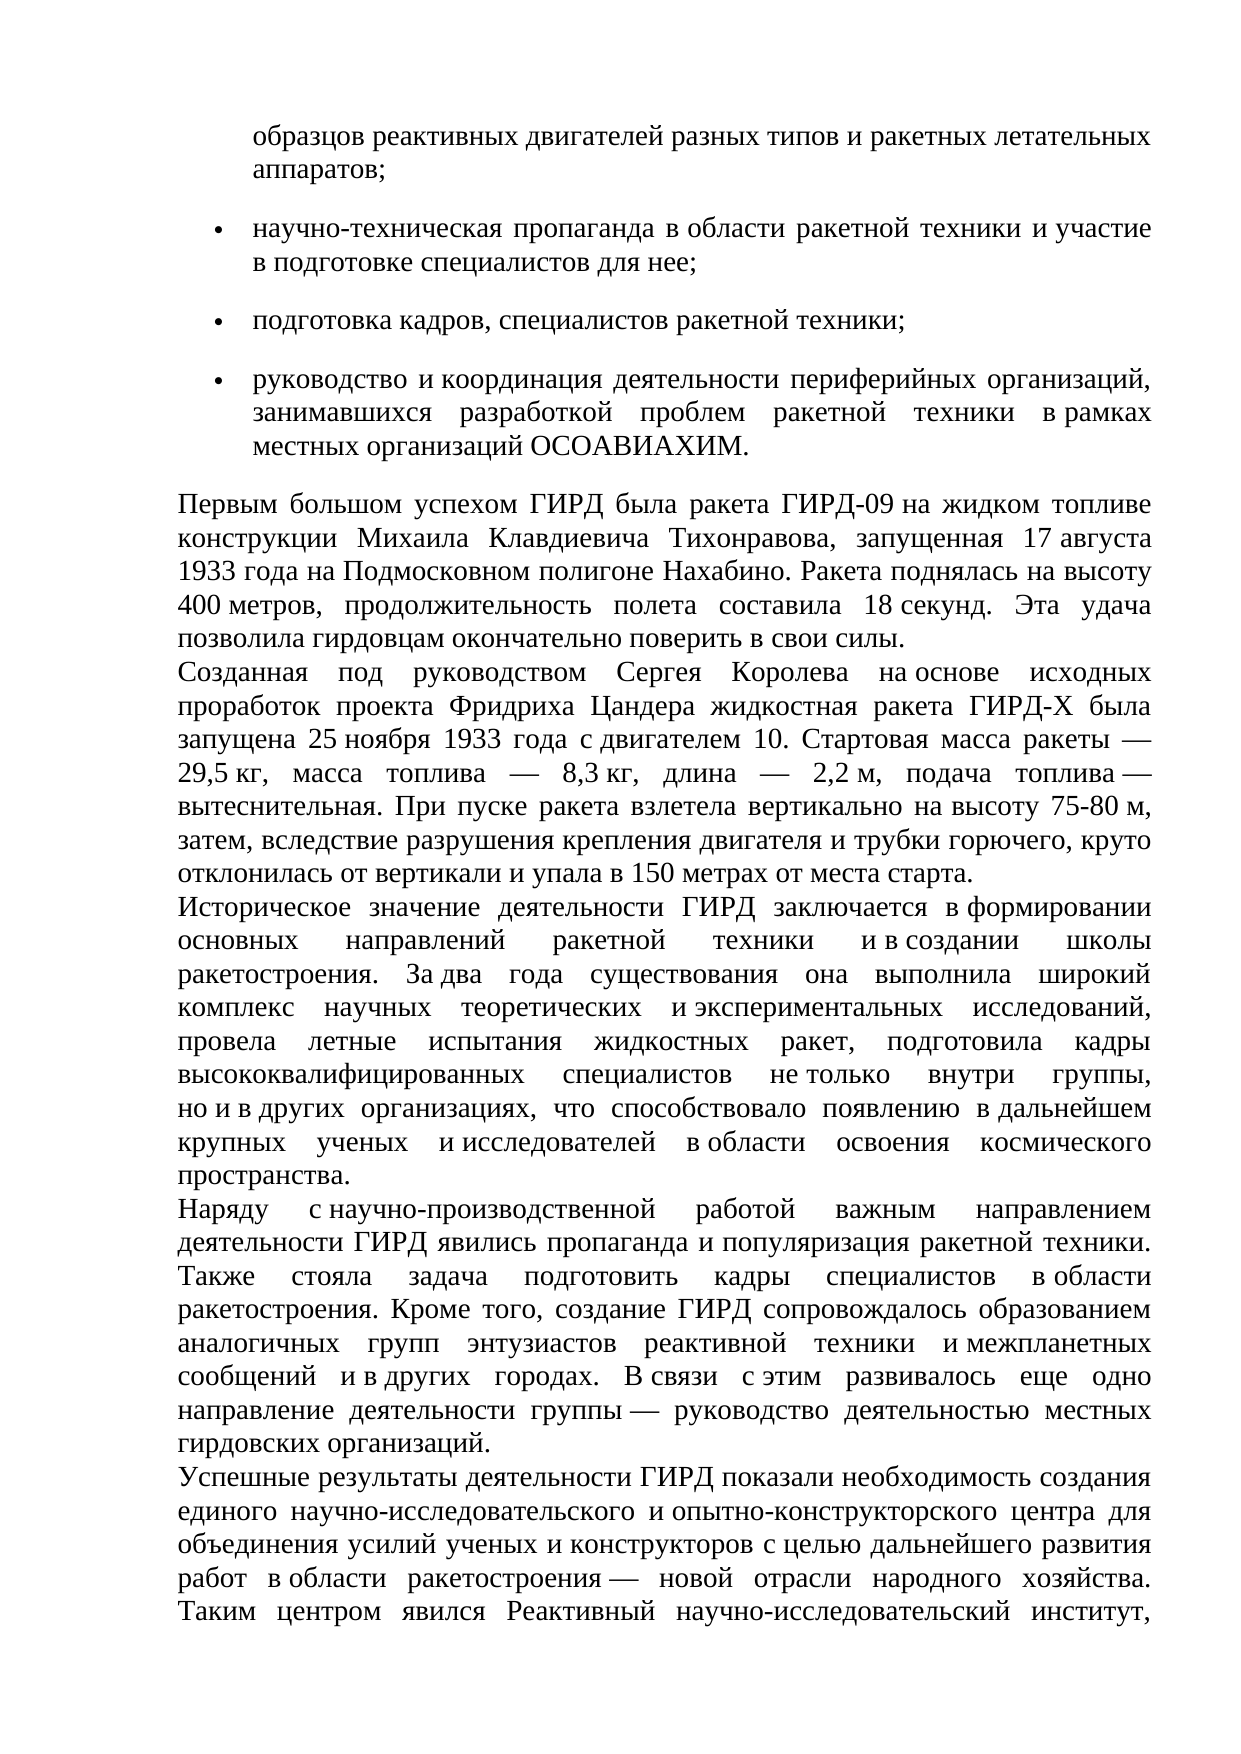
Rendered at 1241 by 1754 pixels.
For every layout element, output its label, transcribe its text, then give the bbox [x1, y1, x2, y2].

text Созданная под руководством Сергея Королева на основе исходных проработок проекта Фридриха Цандера жидкостная ракета ГИРД-Х была запущена 25 ноября 1933 года с двигателем 10. Стартовая масса ракеты — 29,5 кг, масса топлива — 8,3 кг, длина — 2,2 м, подача топлива — вытеснительная. При пуске ракета взлетела вертикально на высоту 75-80 м, затем, вследствие разрушения крепления двигателя и трубки горючего, круто отклонилась от вертикали и упала в 150 метрах от места старта. [177, 654, 1152, 889]
list руководство и координация деятельности периферийных организаций, занимавшихся разработкой проблем ракетной техники в рамках местных организаций ОСОАВИАХИМ. [215, 361, 1152, 461]
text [177, 1459, 1152, 1627]
text Наряду с научно-производственной работой важным направлением деятельности ГИРД явились пропаганда и популяризация ракетной техники. Также стояла задача подготовить кадры специалистов в области ракетостроения. Кроме того, создание ГИРД сопровождалось образованием аналогичных групп энтузиастов реактивной техники и межпланетных сообщений и в других городах. В связи с этим развивалось еще одно направление деятельности группы — руководство деятельностью местных гирдовских организаций. [177, 1191, 1152, 1459]
text Историческое значение деятельности ГИРД заключается в формировании основных направлений ракетной техники и в создании школы ракетостроения. За два года существования она выполнила широкий комплекс научных теоретических и экспериментальных исследований, провела летные испытания жидкостных ракет, подготовила кадры высококвалифицированных специалистов не только внутри группы, но и в других организациях, что способствовало появлению в дальнейшем крупных ученых и исследователей в области освоения космического пространства. [177, 889, 1152, 1191]
text Первым большом успехом ГИРД была ракета ГИРД-09 на жидком топливе конструкции Михаила Клавдиевича Тихонравова, запущенная 17 августа 1933 года на Подмосковном полигоне Нахабино. Ракета поднялась на высоту 400 метров, продолжительность полета составила 18 секунд. Эта удача позволила гирдовцам окончательно поверить в свои силы. [177, 486, 1152, 654]
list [215, 118, 1152, 185]
list научно-техническая пропаганда в области ракетной техники и участие в подготовке специалистов для нее; [215, 210, 1152, 277]
list подготовка кадров, специалистов ракетной техники; [215, 302, 1152, 336]
